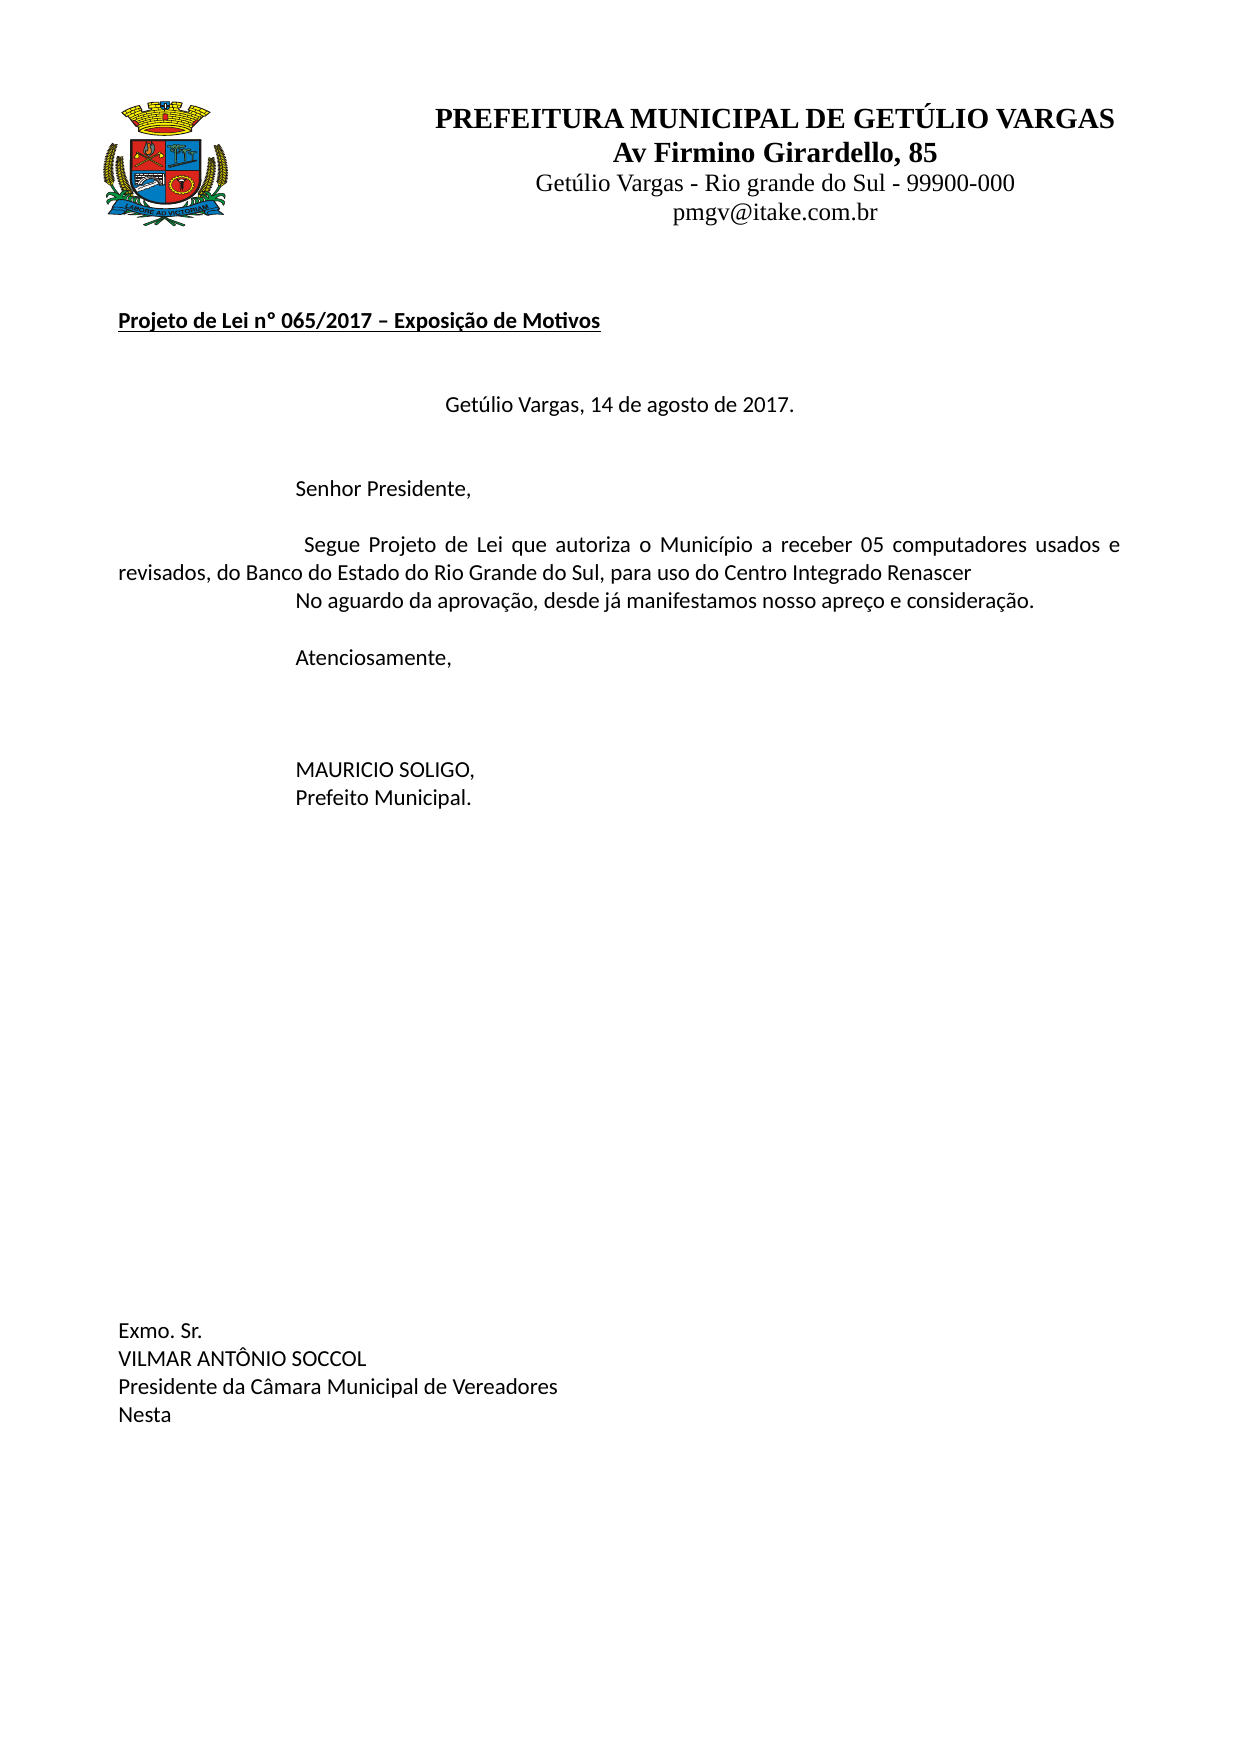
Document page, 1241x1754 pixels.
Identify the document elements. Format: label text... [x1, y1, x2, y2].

text Presidente da Câmara Municipal de Vereadores [118, 1372, 1122, 1400]
text Getúlio Vargas, 14 de agosto de 2017. [118, 390, 1122, 418]
text Prefeito Municipal. [118, 783, 1122, 811]
text Nesta [118, 1400, 1122, 1428]
text Exmo. Sr. [118, 1316, 1122, 1344]
text Senhor Presidente, [118, 474, 1122, 502]
text MAURICIO SOLIGO, [118, 755, 1122, 783]
text Atenciosamente, [118, 643, 1122, 671]
text No aguardo da aprovação, desde já manifestamos nosso apreço e consideração. [118, 587, 1122, 614]
text VILMAR ANTÔNIO SOCCOL [118, 1344, 1122, 1372]
text Segue Projeto de Lei que autoriza o Município a receber 05 computadores usados e revisados, do Banco do Estado do Rio Grande do Sul, para uso do Centro Integrado Renascer [118, 531, 1122, 587]
text Projeto de Lei nº 065/2017 – Exposição de Motivos [118, 306, 1122, 334]
